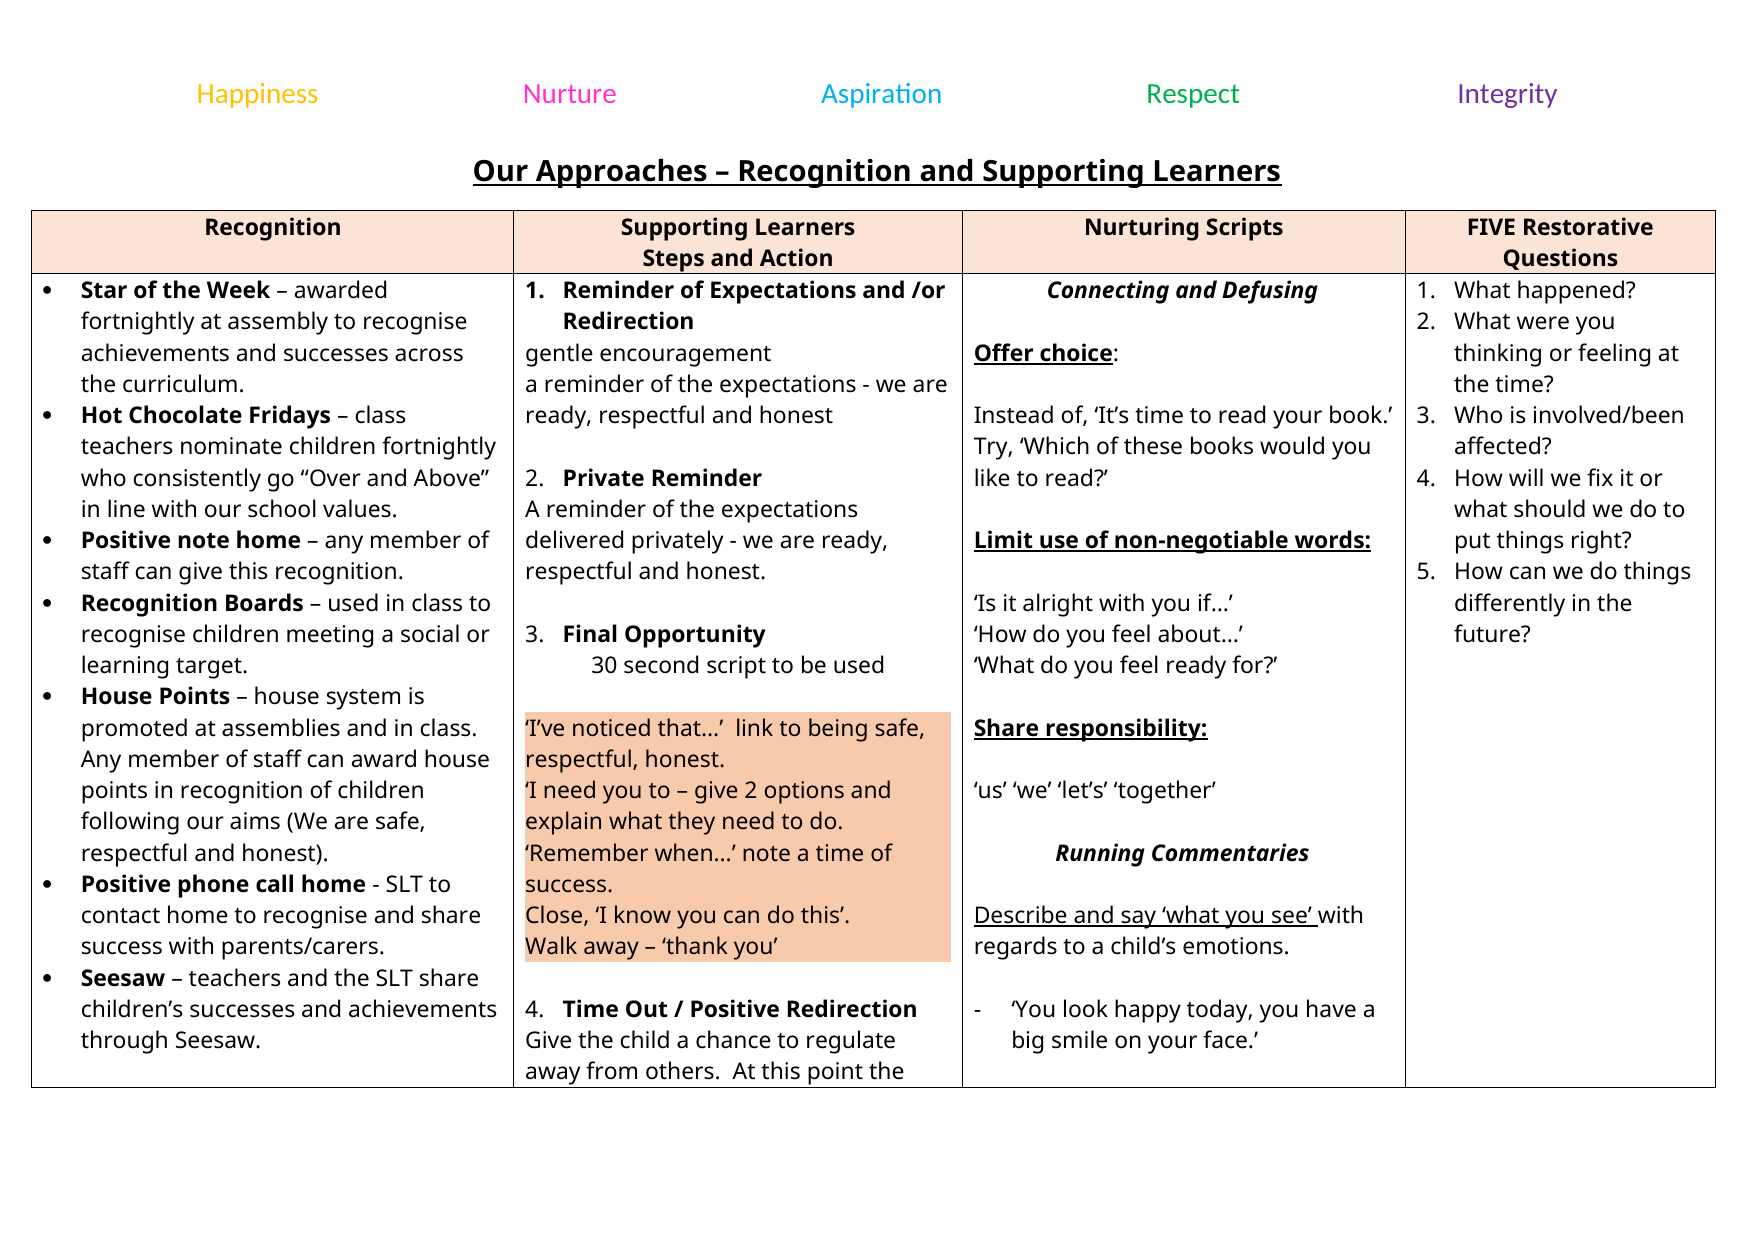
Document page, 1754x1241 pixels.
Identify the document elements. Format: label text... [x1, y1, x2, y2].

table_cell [963, 274, 1405, 1087]
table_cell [514, 274, 962, 1087]
text Our Approaches – Recognition and Supporting Learners [150, 150, 1604, 190]
table_header FIVE Restorative Questions [1406, 211, 1715, 273]
table_header Nurturing Scripts [963, 211, 1405, 273]
table_header Recognition [32, 211, 513, 273]
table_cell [32, 274, 513, 1087]
table_header Supporting Learners Steps and Action [514, 211, 962, 273]
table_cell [1406, 274, 1715, 1087]
